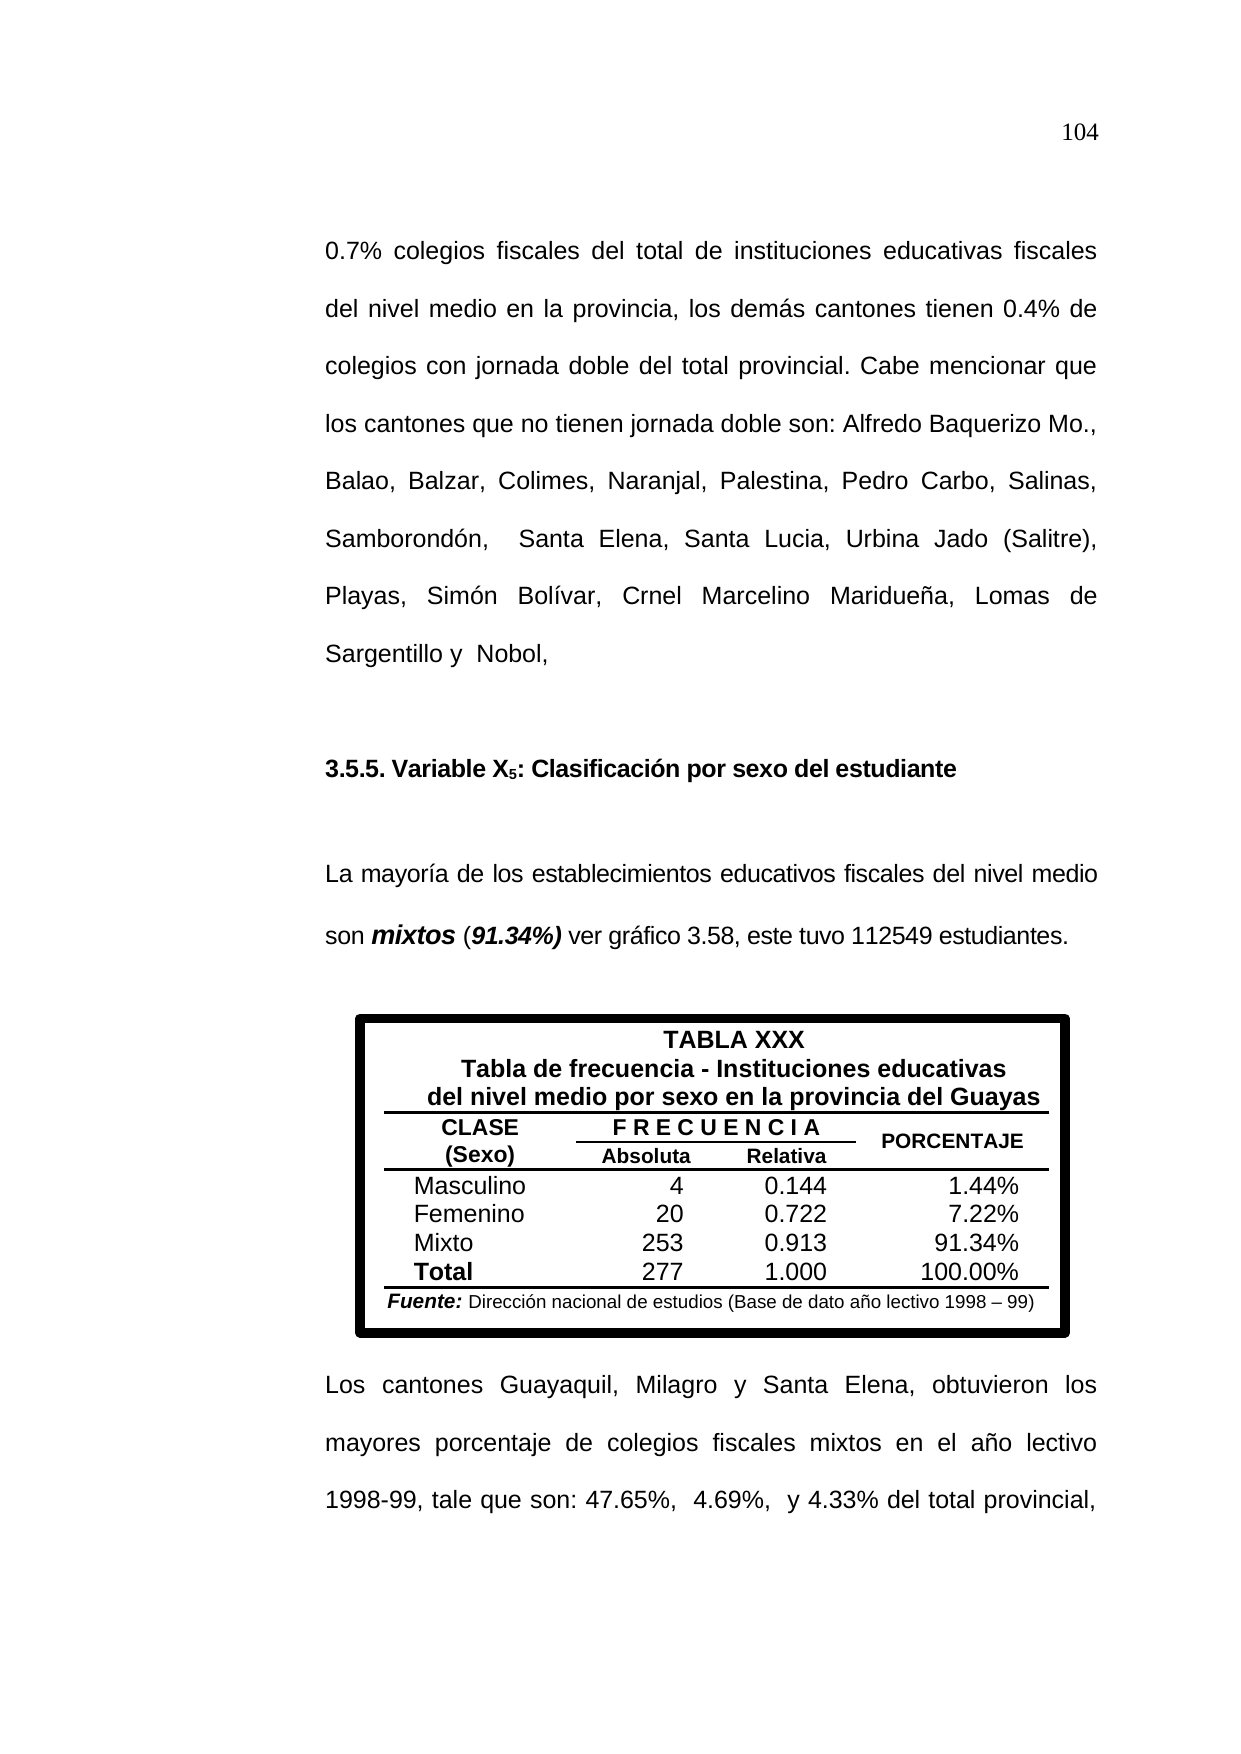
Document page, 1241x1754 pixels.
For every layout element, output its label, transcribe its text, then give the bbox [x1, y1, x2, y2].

text 3.5.5. Variable X5: Clasificación por sexo del estudiante [325, 754, 1098, 782]
text La mayoría de los establecimientos educativos fiscales del nivel medio son mixtos (91.34%) ver gráfico 3.58, este tuvo 112549 estudiantes. [325, 859, 1098, 950]
text del nivel medio por sexo en la provincia del Guayas [369, 1082, 1098, 1111]
table_cell Mixto [384, 1228, 576, 1257]
table_cell 100.00% [856, 1257, 1048, 1286]
table_cell 253 [576, 1228, 716, 1257]
table_cell 91.34% [856, 1228, 1048, 1257]
table_cell 1.000 [716, 1257, 856, 1286]
table_cell 0.722 [716, 1200, 856, 1228]
table_header F R E C U E N C I A [576, 1114, 856, 1141]
table_cell 20 [576, 1200, 716, 1228]
table_cell Femenino [384, 1200, 576, 1228]
table_cell Relativa [716, 1143, 856, 1168]
text Tabla de frecuencia - Instituciones educativas [369, 1053, 1098, 1082]
table_cell Masculino [384, 1171, 576, 1199]
table_cell Fuente: Dirección nacional de estudios (Base de dato año lectivo 1998 – 99) [384, 1289, 1048, 1313]
text TABLA XXX [369, 1025, 1098, 1053]
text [325, 236, 1098, 667]
table_cell Absoluta [576, 1143, 716, 1168]
table_cell 0.913 [716, 1228, 856, 1257]
table_cell 4 [576, 1171, 716, 1199]
table_cell 7.22% [856, 1200, 1048, 1228]
table_cell 277 [576, 1257, 716, 1286]
table_header CLASE (Sexo) [384, 1114, 576, 1168]
table_cell Total [384, 1257, 576, 1286]
table_cell 0.144 [716, 1171, 856, 1199]
table_cell 1.44% [856, 1171, 1048, 1199]
table_header PORCENTAJE [856, 1114, 1048, 1168]
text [325, 1370, 1098, 1514]
